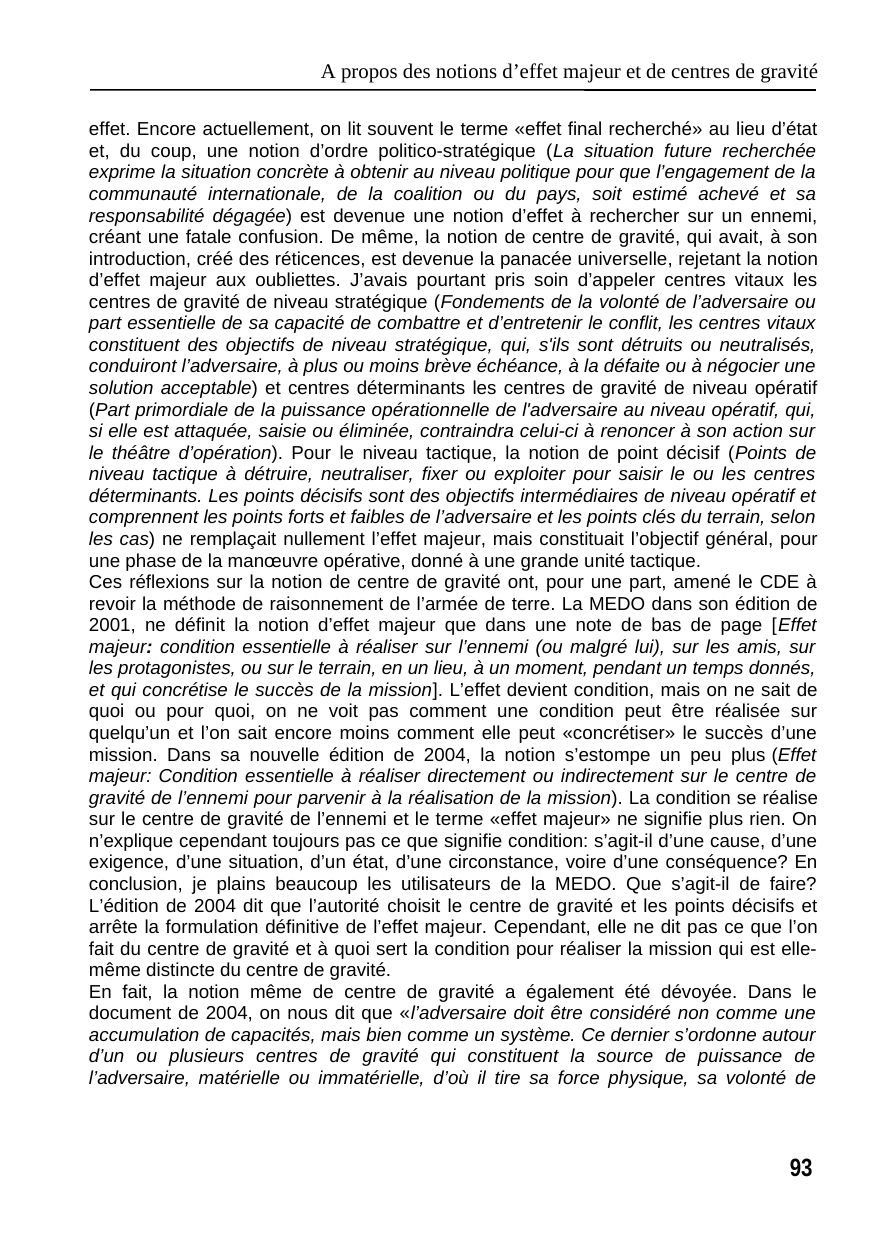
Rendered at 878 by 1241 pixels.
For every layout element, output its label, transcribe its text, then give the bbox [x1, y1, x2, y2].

text Ces réflexions sur la notion de centre de gravité ont, pour une part, amené le CDE à revoir la méthode de raisonnement de l’armée de terre. La MEDO dans son édition de 2001, ne définit la notion d’effet majeur que dans une note de bas de page [Effet majeur: condition essentielle à réaliser sur l’ennemi (ou malgré lui), sur les amis, sur les protagonistes, ou sur le terrain, en un lieu, à un moment, pendant un temps donnés, et qui concrétise le succès de la mission]. L’effet devient condition, mais on ne sait de quoi ou pour quoi, on ne voit pas comment une condition peut être réalisée sur quelqu’un et l’on sait encore moins comment elle peut «concrétiser» le succès d’une mission. Dans sa nouvelle édition de 2004, la notion s’estompe un peu plus (Effet majeur: Condition essentielle à réaliser directement ou indirectement sur le centre de gravité de l’ennemi pour parvenir à la réalisation de la mission). La condition se réalise sur le centre de gravité de l’ennemi et le terme «effet majeur» ne signifie plus rien. On n’explique cependant toujours pas ce que signifie condition: s’agit-il d’une cause, d’une exigence, d’une situation, d’un état, d’une circonstance, voire d’une conséquence? En conclusion, je plains beaucoup les utilisateurs de la MEDO. Que s’agit-il de faire? L’édition de 2004 dit que l’autorité choisit le centre de gravité et les points décisifs et arrête la formulation définitive de l’effet majeur. Cependant, elle ne dit pas ce que l’on fait du centre de gravité et à quoi sert la condition pour réaliser la mission qui est elle-même distincte du centre de gravité. [89, 571, 818, 981]
